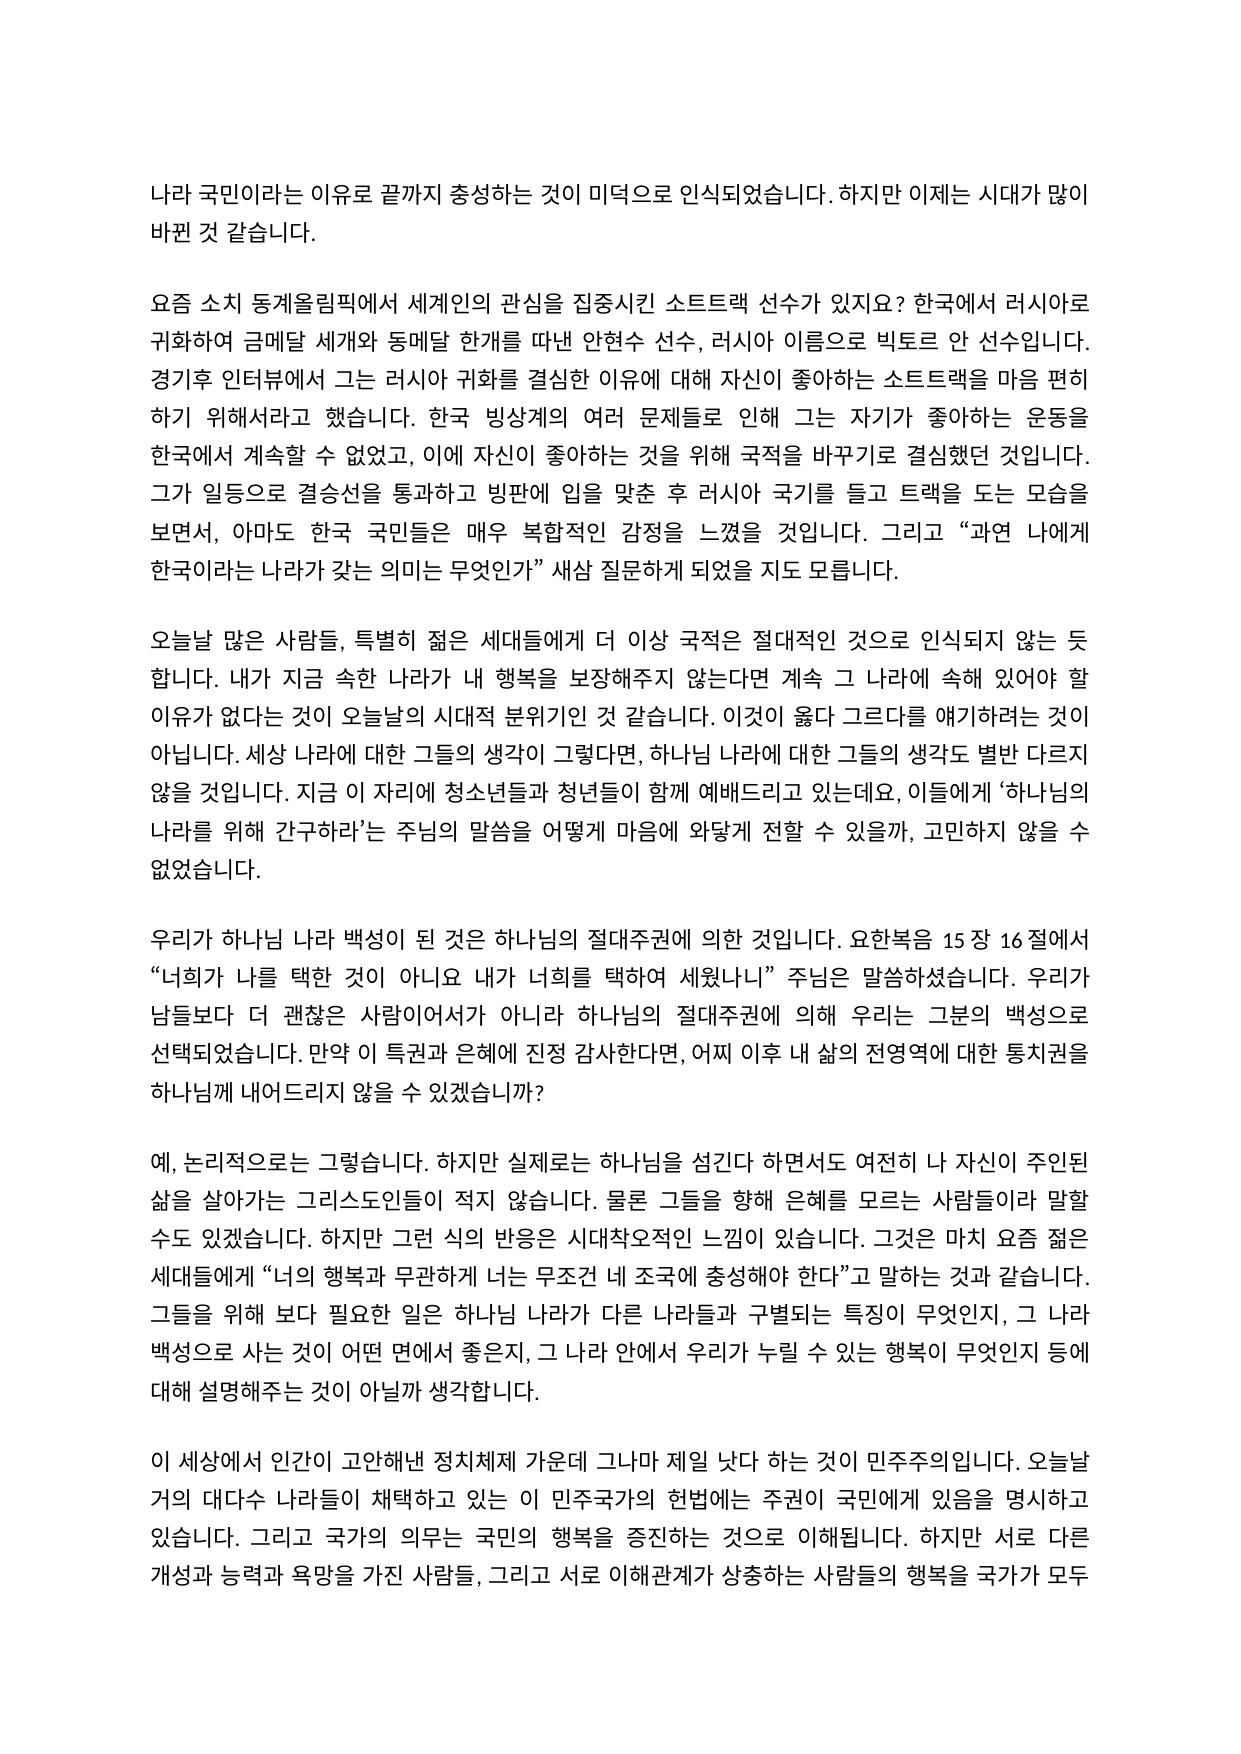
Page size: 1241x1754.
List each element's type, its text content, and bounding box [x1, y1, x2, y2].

text 요즘 소치 동계올림픽에서 세계인의 관심을 집중시킨 소트트랙 선수가 있지요? 한국에서 러시아로 귀화하여 금메달 세개와 동메달 한개를 따낸 안현수 선수, 러시아 이름으로 빅토르 안 선수입니다. 경기후 인터뷰에서 그는 러시아 귀화를 결심한 이유에 대해 자신이 좋아하는 소트트랙을 마음 편히 하기 위해서라고 했습니다. 한국 빙상계의 여러 문제들로 인해 그는 자기가 좋아하는 운동을 한국에서 계속할 수 없었고, 이에 자신이 좋아하는 것을 위해 국적을 바꾸기로 결심했던 것입니다. 그가 일등으로 결승선을 통과하고 빙판에 입을 맞춘 후 러시아 국기를 들고 트랙을 도는 모습을 보면서, 아마도 한국 국민들은 매우 복합적인 감정을 느꼈을 것입니다. 그리고 “과연 나에게 한국이라는 나라가 갖는 의미는 무엇인가” 새삼 질문하게 되었을 지도 모릅니다. [150, 286, 1090, 586]
text 예, 논리적으로는 그렇습니다. 하지만 실제로는 하나님을 섬긴다 하면서도 여전히 나 자신이 주인된 삶을 살아가는 그리스도인들이 적지 않습니다. 물론 그들을 향해 은혜를 모르는 사람들이라 말할 수도 있겠습니다. 하지만 그런 식의 반응은 시대착오적인 느낌이 있습니다. 그것은 마치 요즘 젊은 세대들에게 “너의 행복과 무관하게 너는 무조건 네 조국에 충성해야 한다”고 말하는 것과 같습니다. 그들을 위해 보다 필요한 일은 하나님 나라가 다른 나라들과 구별되는 특징이 무엇인지, 그 나라 백성으로 사는 것이 어떤 면에서 좋은지, 그 나라 안에서 우리가 누릴 수 있는 행복이 무엇인지 등에 대해 설명해주는 것이 아닐까 생각합니다. [150, 1145, 1090, 1407]
text 오늘날 많은 사람들, 특별히 젊은 세대들에게 더 이상 국적은 절대적인 것으로 인식되지 않는 듯 합니다. 내가 지금 속한 나라가 내 행복을 보장해주지 않는다면 계속 그 나라에 속해 있어야 할 이유가 없다는 것이 오늘날의 시대적 분위기인 것 같습니다. 이것이 옳다 그르다를 얘기하려는 것이 아닙니다. 세상 나라에 대한 그들의 생각이 그렇다면, 하나님 나라에 대한 그들의 생각도 별반 다르지 않을 것입니다. 지금 이 자리에 청소년들과 청년들이 함께 예배드리고 있는데요, 이들에게 ‘하나님의 나라를 위해 간구하라’는 주님의 말씀을 어떻게 마음에 와닿게 전할 수 있을까, 고민하지 않을 수 없었습니다. [150, 623, 1090, 885]
text 우리가 하나님 나라 백성이 된 것은 하나님의 절대주권에 의한 것입니다. 요한복음 15장 16절에서 “너희가 나를 택한 것이 아니요 내가 너희를 택하여 세웠나니” 주님은 말씀하셨습니다. 우리가 남들보다 더 괜찮은 사람이어서가 아니라 하나님의 절대주권에 의해 우리는 그분의 백성으로 선택되었습니다. 만약 이 특권과 은혜에 진정 감사한다면, 어찌 이후 내 삶의 전영역에 대한 통치권을 하나님께 내어드리지 않을 수 있겠습니까? [150, 922, 1090, 1108]
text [150, 177, 1090, 248]
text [150, 1444, 1090, 1591]
